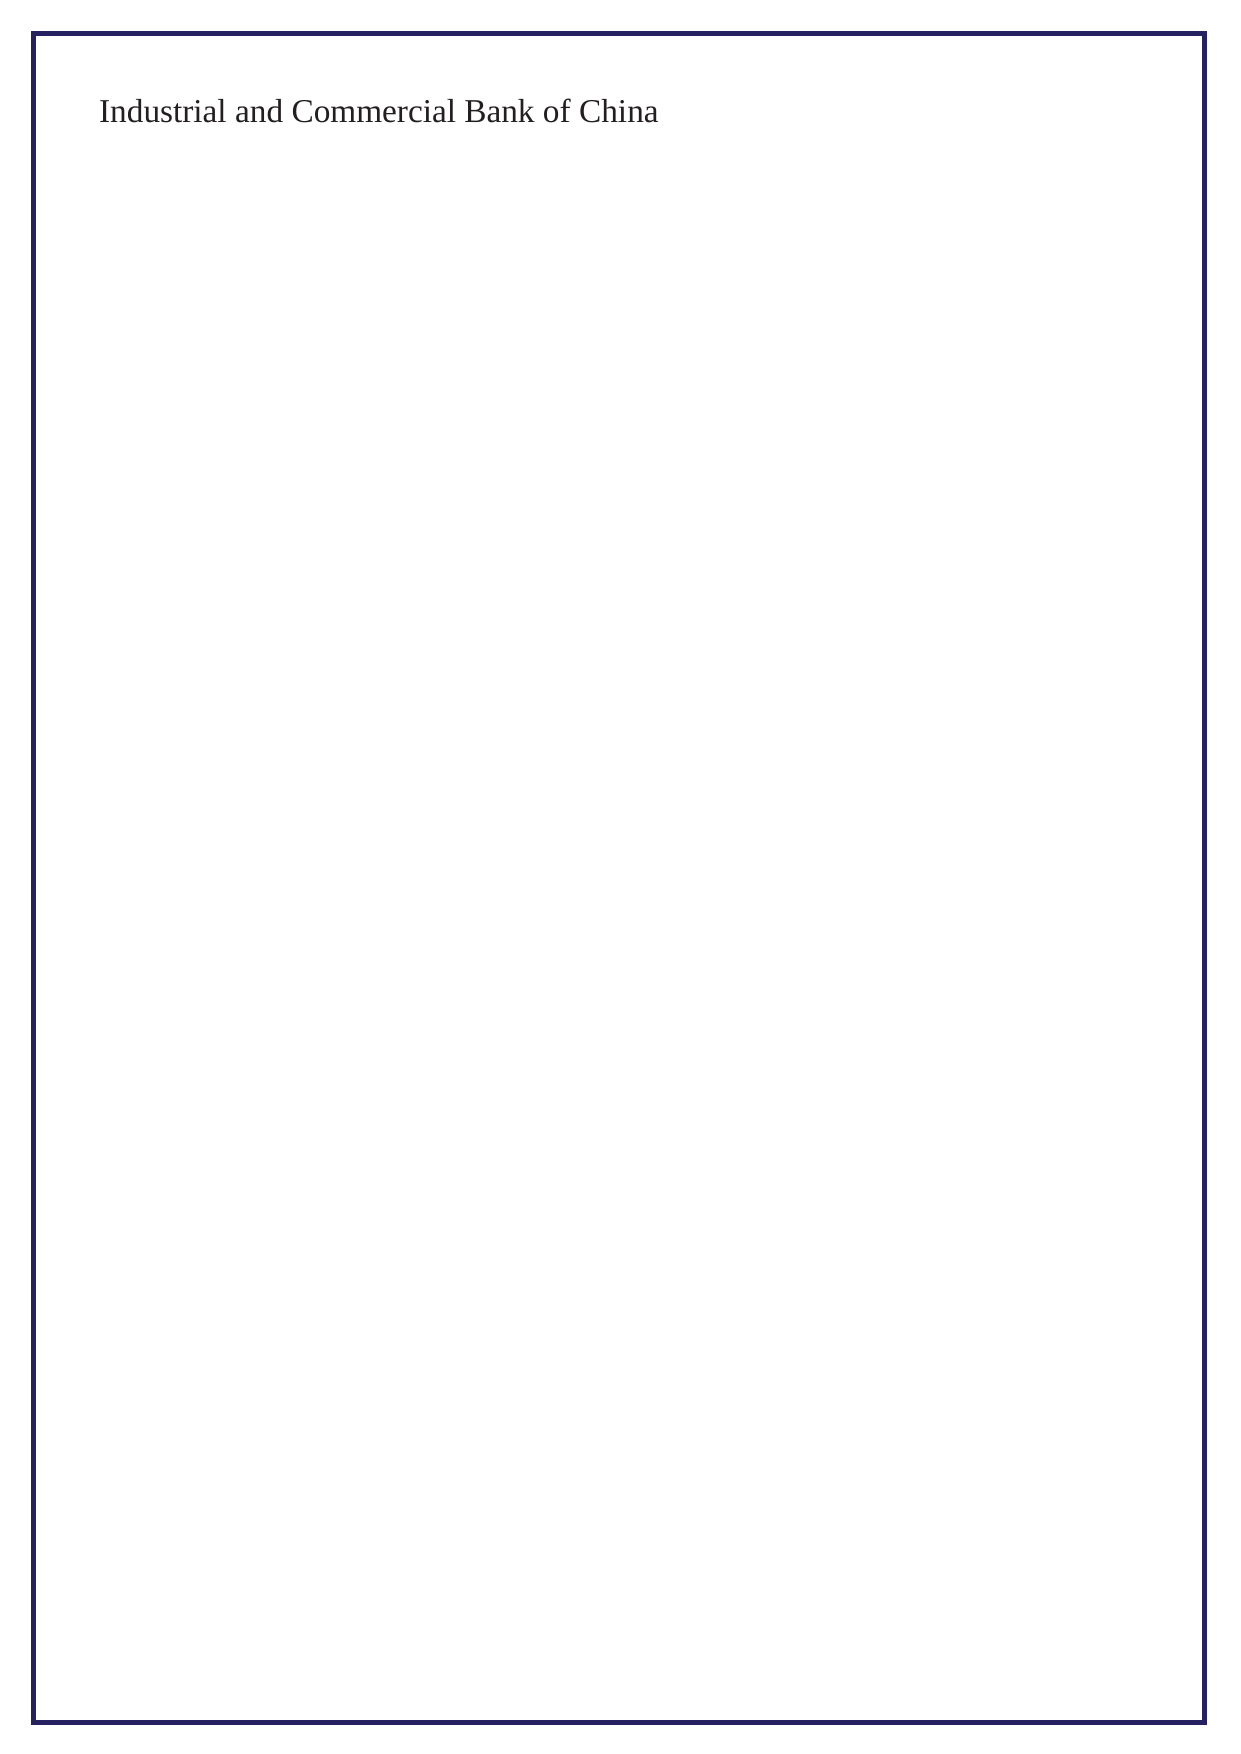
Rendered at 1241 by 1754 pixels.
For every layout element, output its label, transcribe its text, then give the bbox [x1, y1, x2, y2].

text Industrial and Commercial Bank of China [99, 92, 1202, 130]
